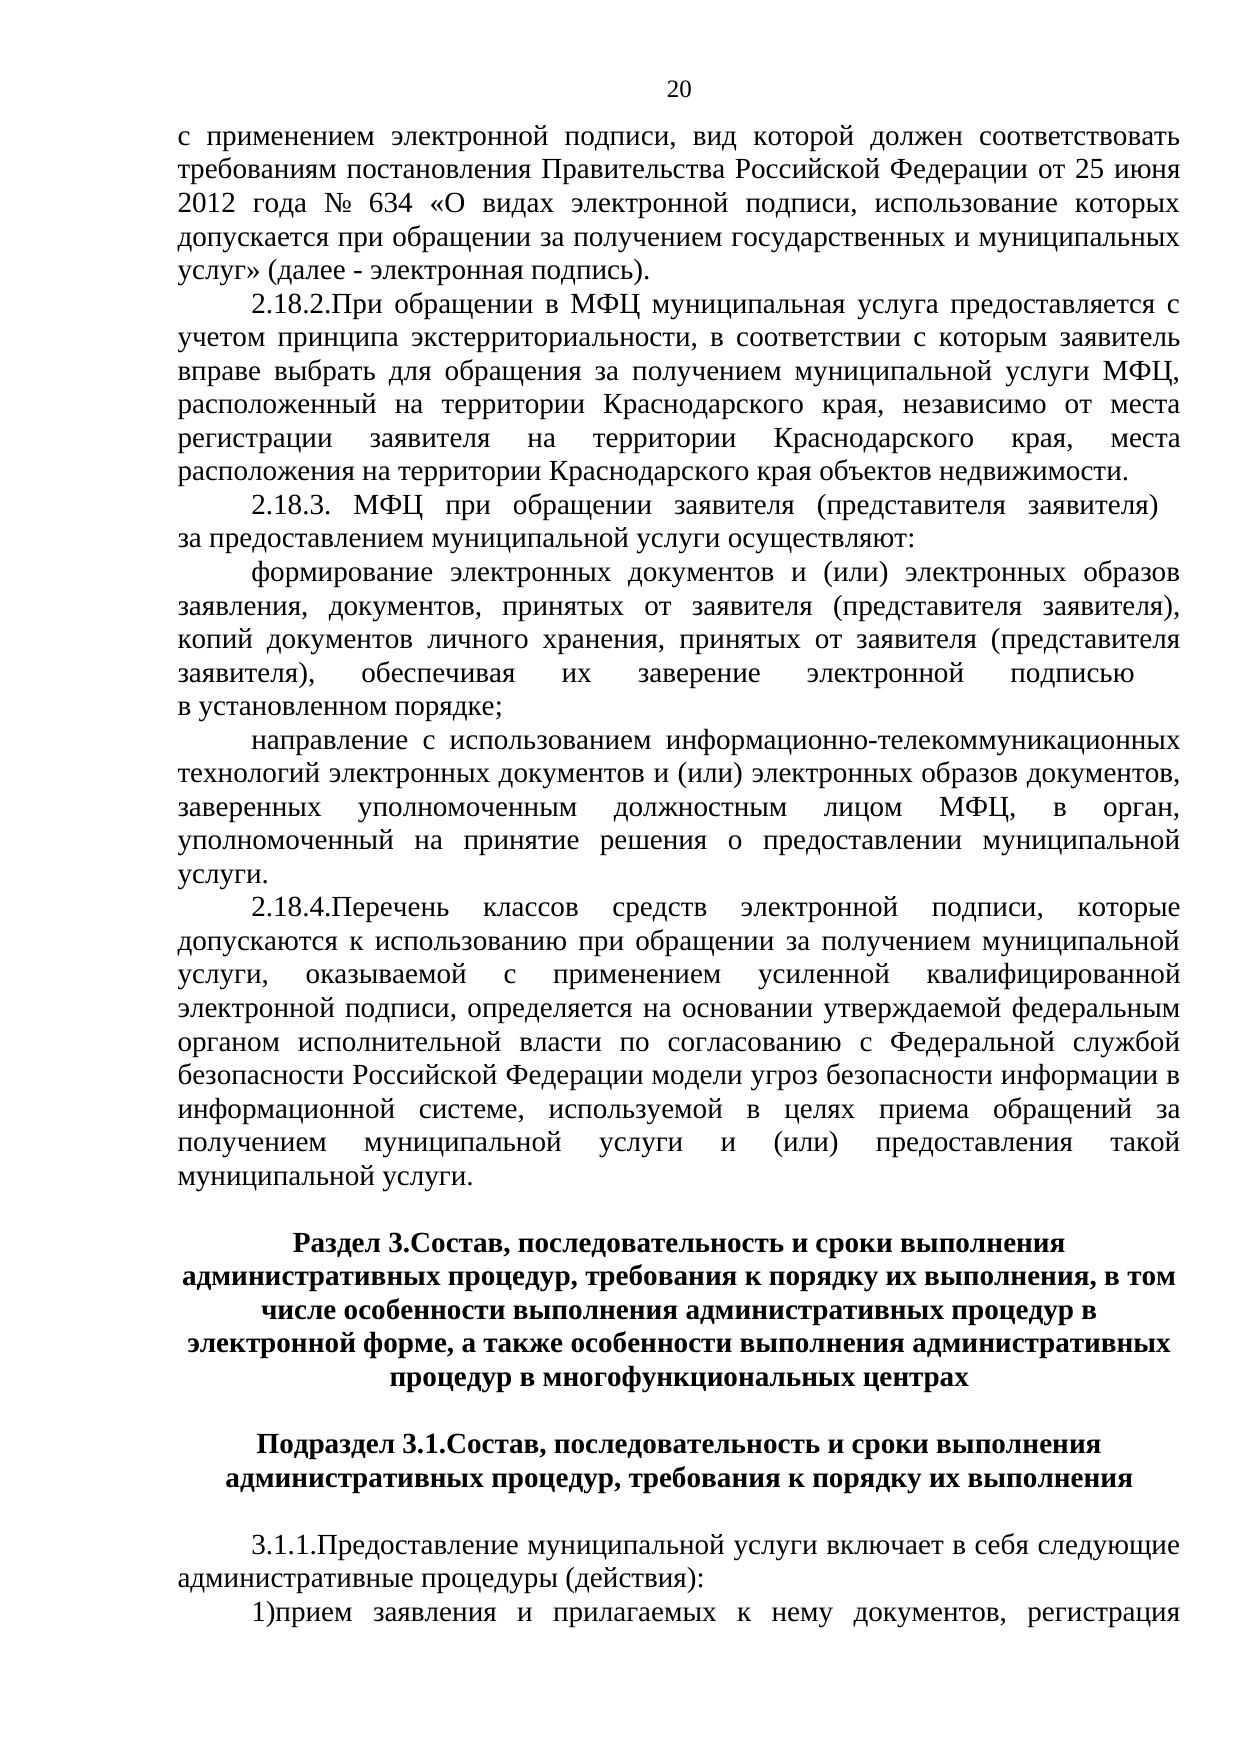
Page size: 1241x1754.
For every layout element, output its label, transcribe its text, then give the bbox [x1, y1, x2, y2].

text административных процедур, требования к порядку их выполнения [177, 1460, 1181, 1493]
text административных процедур, требования к порядку их выполнения, в том числе особенности выполнения административных процедур в [177, 1258, 1181, 1326]
text направление с использованием информационно-телекоммуникационных технологий электронных документов и (или) электронных образов документов, заверенных уполномоченным должностным лицом МФЦ, в орган, уполномоченный на принятие решения о предоставлении муниципальной услуги. [177, 722, 1181, 889]
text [177, 1594, 1181, 1627]
text электронной форме, а также особенности выполнения административных процедур в многофункциональных центрах [177, 1326, 1181, 1393]
text Раздел 3.Состав, последовательность и сроки выполнения [177, 1225, 1181, 1258]
text формирование электронных документов и (или) электронных образов заявления, документов, принятых от заявителя (представителя заявителя), копий документов личного хранения, принятых от заявителя (представителя заявителя), обеспечивая их заверение электронной подписью в установленном порядке; [177, 554, 1181, 722]
text 2.18.3. МФЦ при обращении заявителя (представителя заявителя) за предоставлением муниципальной услуги осуществляют: [177, 487, 1181, 554]
text Подраздел 3.1.Состав, последовательность и сроки выполнения [177, 1426, 1181, 1460]
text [177, 118, 1181, 286]
text 2.18.4.Перечень классов средств электронной подписи, которые допускаются к использованию при обращении за получением муниципальной услуги, оказываемой с применением усиленной квалифицированной электронной подписи, определяется на основании утверждаемой федеральным органом исполнительной власти по согласованию с Федеральной службой безопасности Российской Федерации модели угроз безопасности информации в информационной системе, используемой в целях приема обращений за получением муниципальной услуги и (или) предоставления такой муниципальной услуги. [177, 889, 1181, 1191]
text 3.1.1.Предоставление муниципальной услуги включает в себя следующие административные процедуры (действия): [177, 1527, 1181, 1594]
text 2.18.2.При обращении в МФЦ муниципальная услуга предоставляется с учетом принципа экстерриториальности, в соответствии с которым заявитель вправе выбрать для обращения за получением муниципальной услуги МФЦ, расположенный на территории Краснодарского края, независимо от места регистрации заявителя на территории Краснодарского края, места расположения на территории Краснодарского края объектов недвижимости. [177, 286, 1181, 487]
